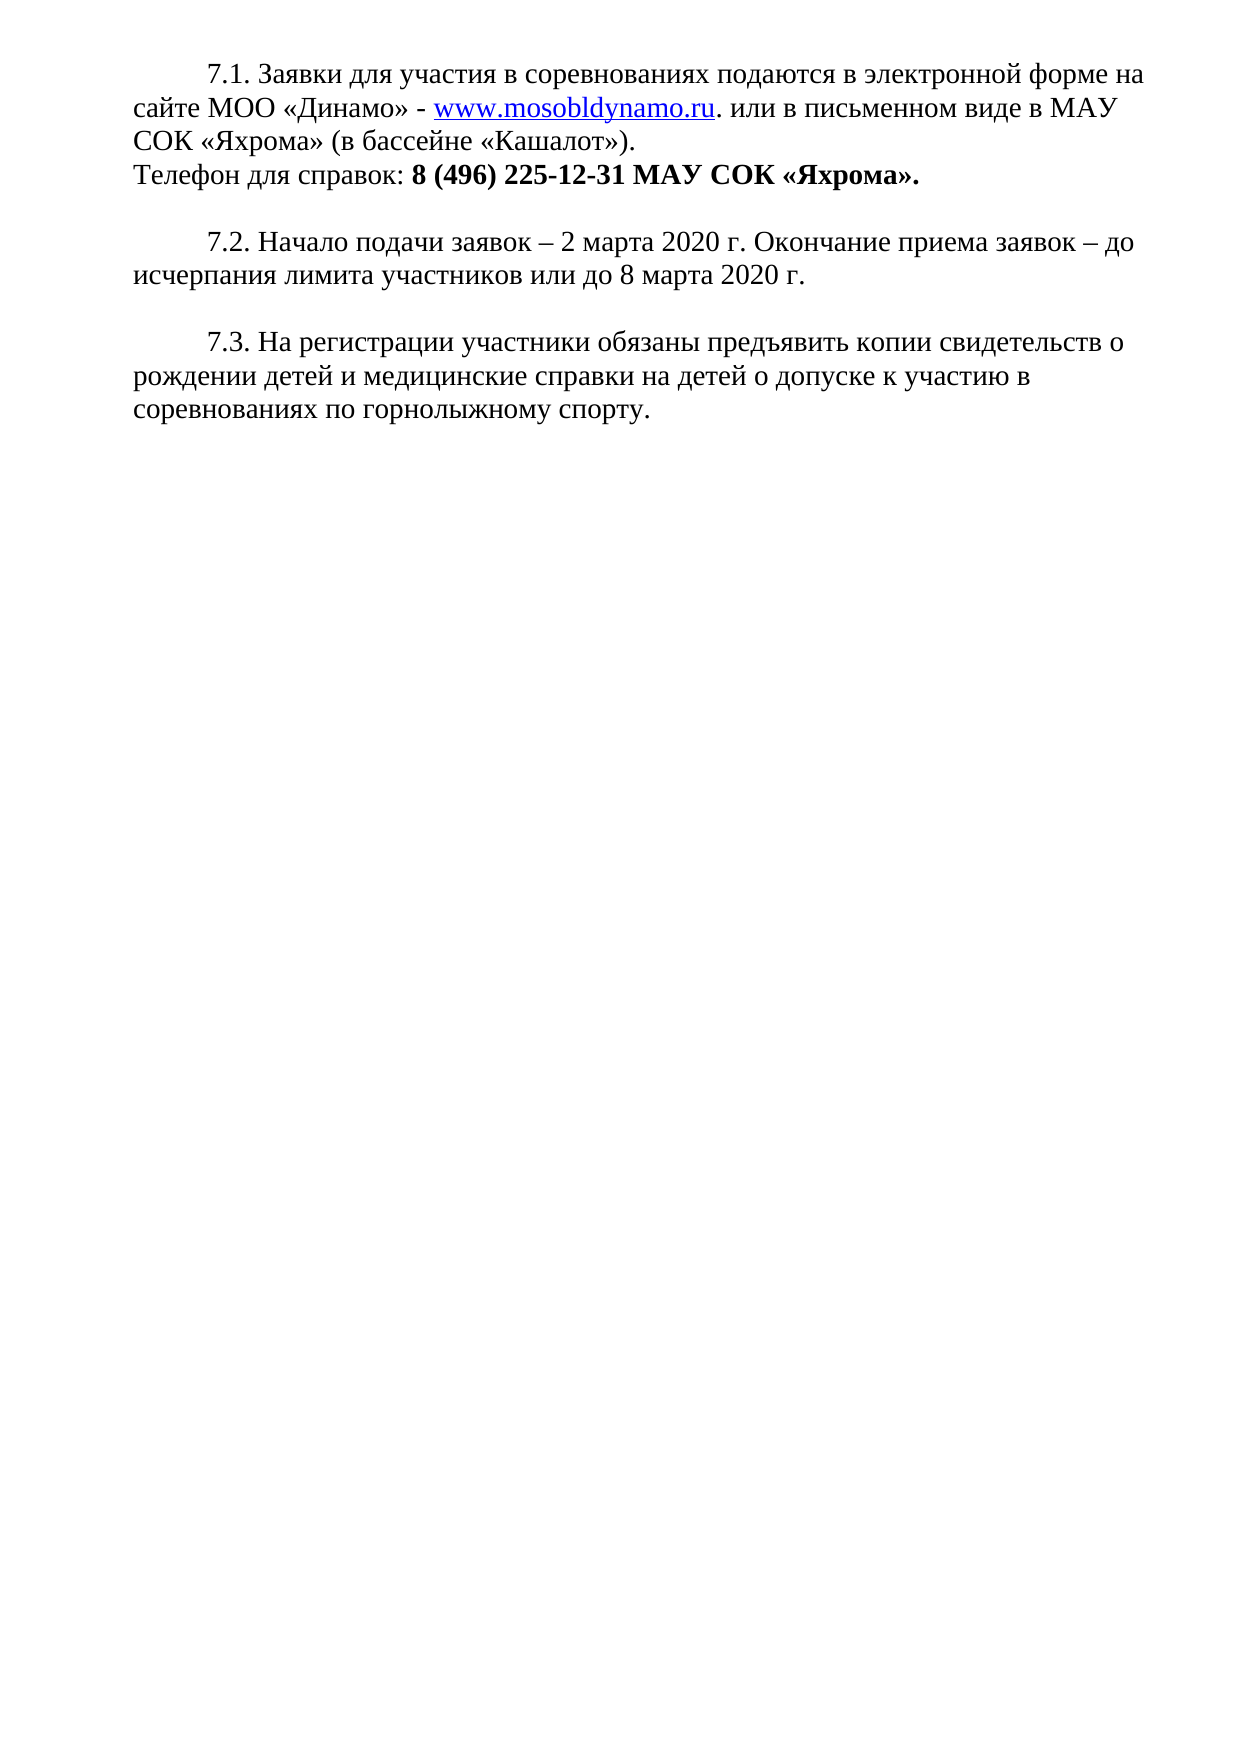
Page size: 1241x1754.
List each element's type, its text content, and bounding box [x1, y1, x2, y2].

text 7.3. На регистрации участники обязаны предъявить копии свидетельств о рождении детей и медицинские справки на детей о допуске к участию в соревнованиях по горнолыжному спорту. [133, 324, 1181, 425]
text 7.1. Заявки для участия в соревнованиях подаются в электронной форме на сайте МОО «Динамо» - www.mosobldynamo.ru. или в письменном виде в МАУ СОК «Яхрома» (в бассейне «Кашалот»). [133, 56, 1181, 157]
text 7.2. Начало подачи заявок – 2 марта 2020 г. Окончание приема заявок – до исчерпания лимита участников или до 8 марта 2020 г. [133, 224, 1181, 291]
text Телефон для справок: 8 (496) 225-12-31 МАУ СОК «Яхрома». [133, 157, 1181, 190]
